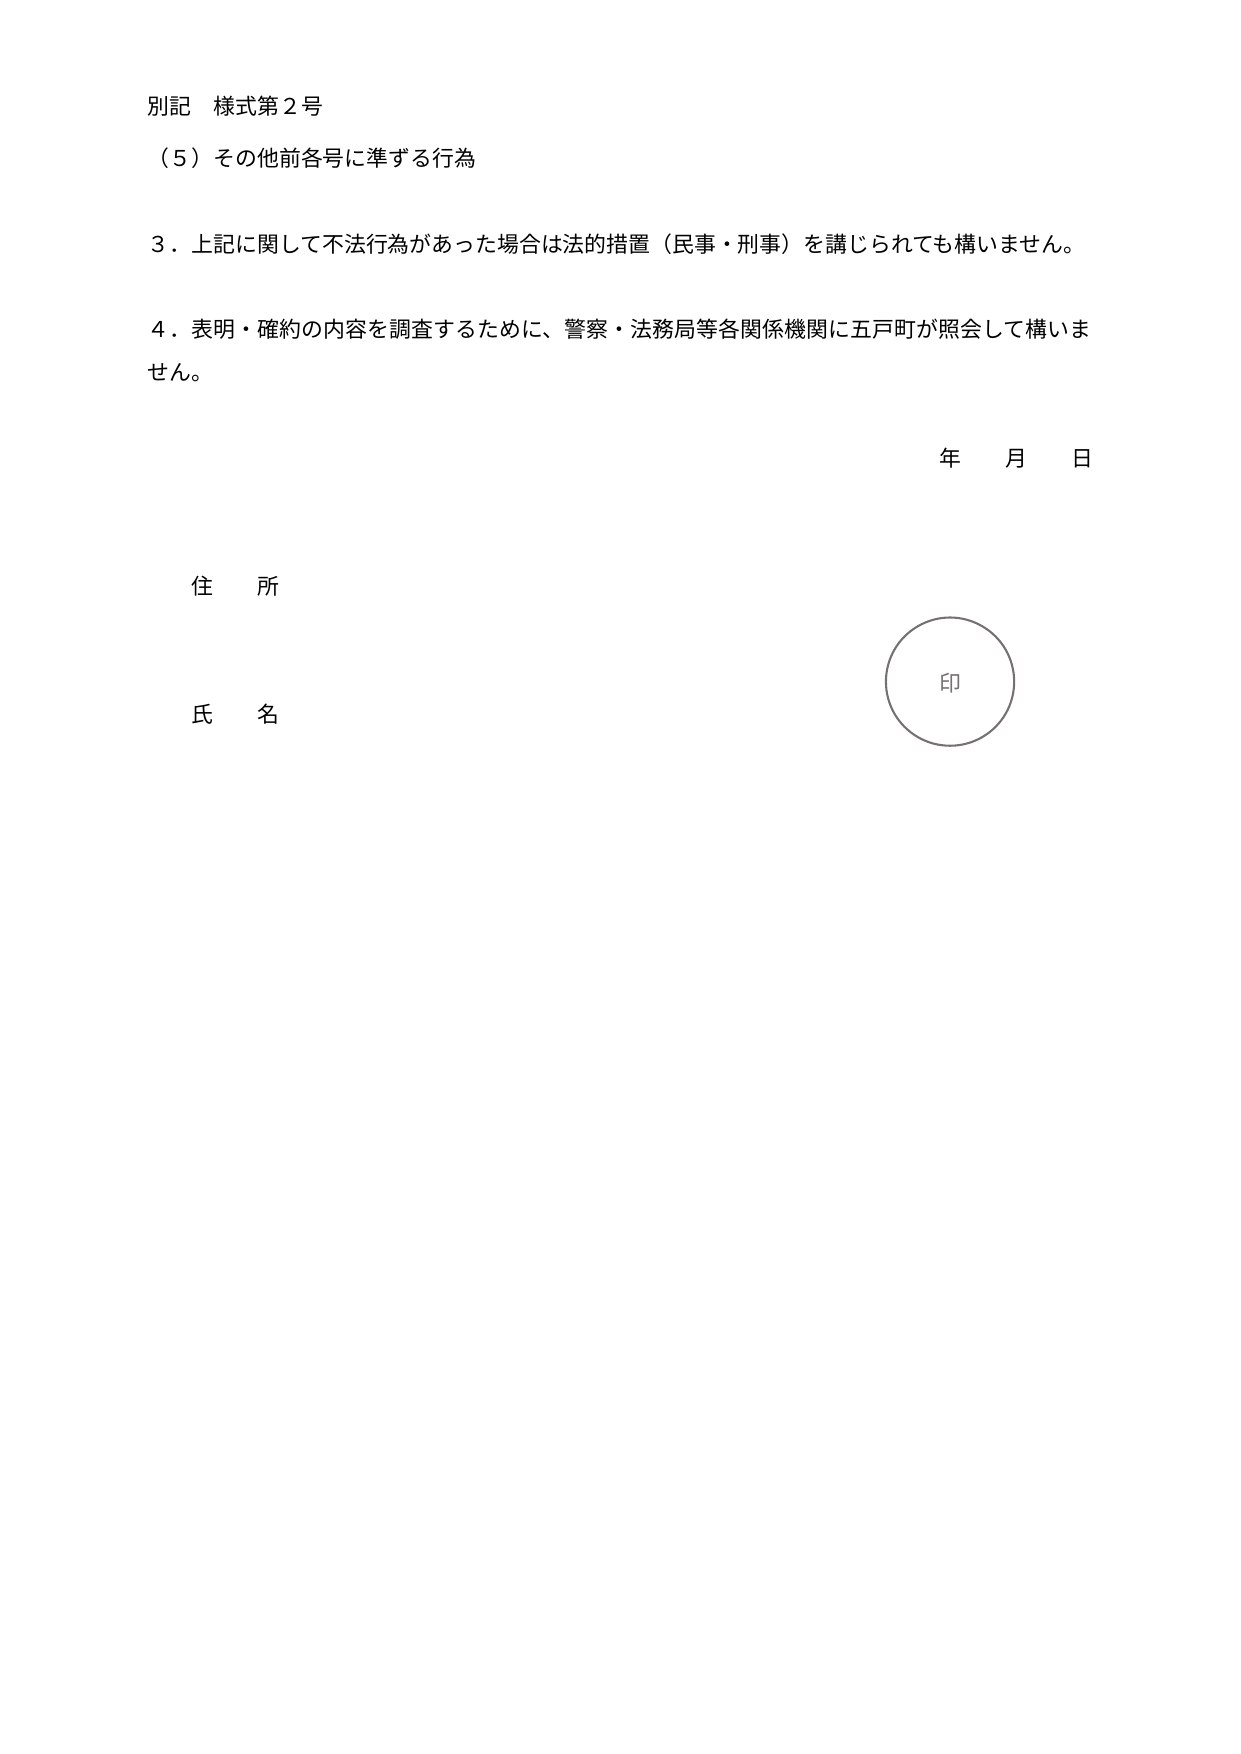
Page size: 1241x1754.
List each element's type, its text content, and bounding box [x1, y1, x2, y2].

text （５）その他前各号に準ずる行為 [148, 135, 1092, 178]
text 年 月 日 [148, 435, 1092, 478]
text ４．表明・確約の内容を調査するために、警察・法務局等各関係機関に五戸町が照会して構いません。 [148, 307, 1092, 392]
text 住 所 [148, 563, 1092, 606]
text 氏 名 [148, 692, 911, 735]
text ３．上記に関して不法行為があった場合は法的措置（民事・刑事）を講じられても構いません。 [148, 221, 1092, 264]
text 氏 名 [989, 692, 1092, 735]
